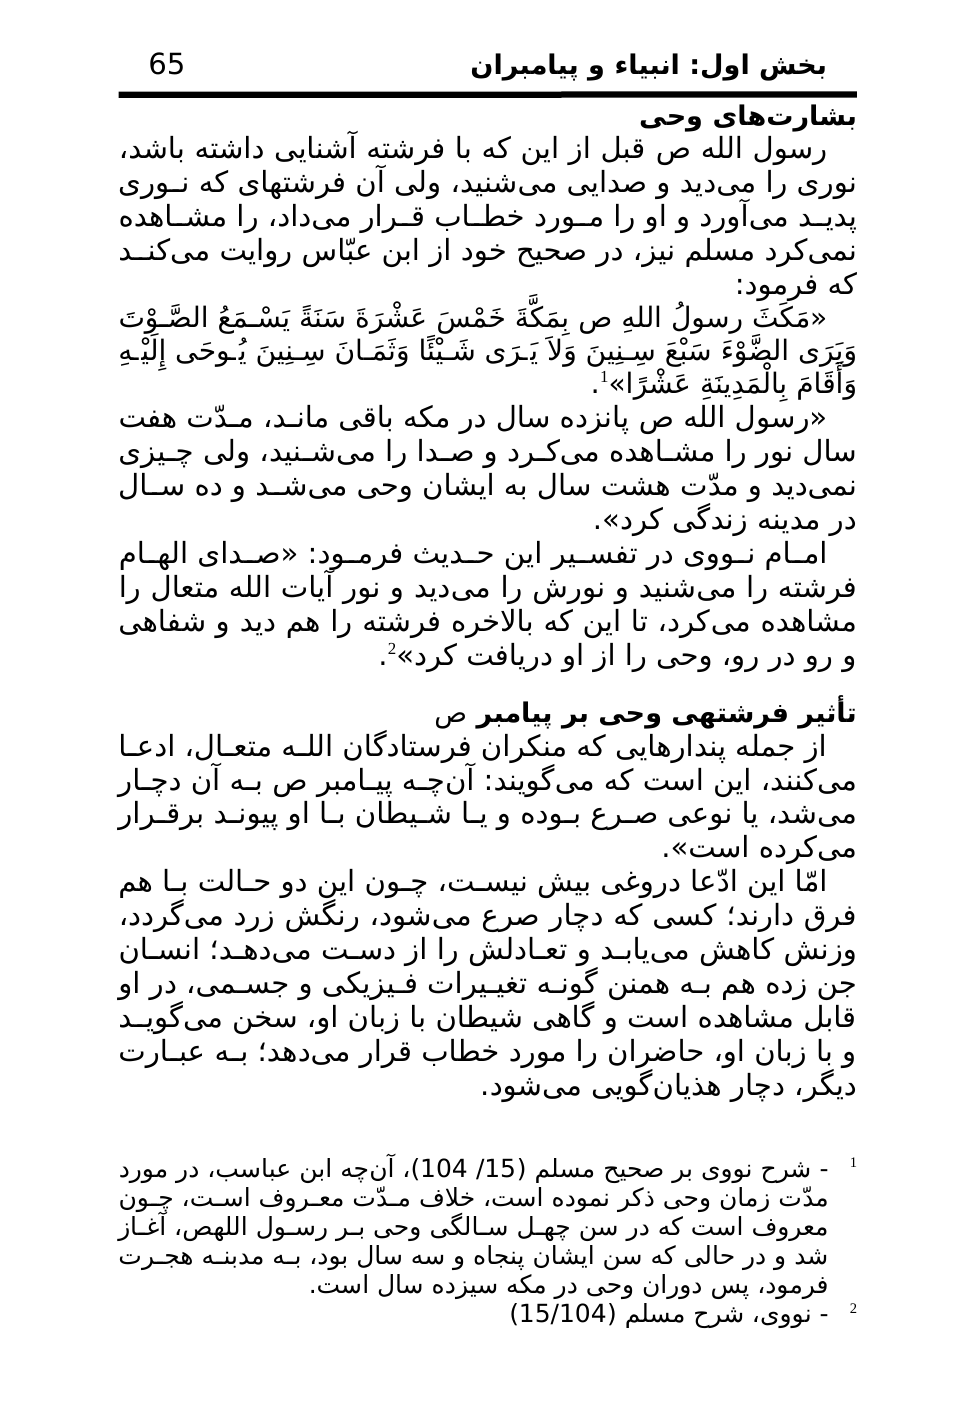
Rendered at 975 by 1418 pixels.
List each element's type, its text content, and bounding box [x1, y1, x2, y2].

text «مَكَثَ رسولُ اللهِ ص بِمَكَّةَ خَمْسَ عَشْرَةَ سَنَةً يَسْمَعُ الصَّوْتَ وَيَرَى الضَّوْءَ سَبْعَ سِنِينَ وَلاَ يَرَى شَيْئًا وَثَمَانَ سِنِينَ يُوحَى إِلَيْهِ وَأَقَامَ بِالْمَدِينَةِ عَشْرًا». [118, 301, 857, 401]
text «رسول الله ص پانزده سال در مکه باقی ماند، مدّت هفت سال نور را مشاهده می‌کرد و صدا را می‌شنید، ولی چیزی نمی‌دید و مدّت هشت سال به ایشان وحی می‌شد و ده سال در مدینه زندگی کرد». [118, 401, 857, 537]
text امّا این ادّعا دروغی بیش نیست، چون این دو حالت با هم فرق دارند؛ کسی که دچار صرع می‌شود، رنگش زرد می‌گردد، وزنش کاهش می‌یابد و تعادلش را از دست می‌دهد؛ انسان جن زده هم به همنن گونه تغییرات فیزیکی و جسمی، در او قابل مشاهده است و گاهی شیطان با زبان او، سخن می‌گوید و با زبان او، حاضران را مورد خطاب قرار می‌دهد؛ به عبارت دیگر، دچار هذیان‌گویی می‌شود. [118, 865, 857, 1102]
text امام نووی در تفسیر این حدیث فرمود: «صدای الهام فرشته را می‌شنید و نورش را می‌دید و نور آیات الله متعال را مشاهده می‌کرد، تا این که بالاخره فرشته را هم دید و شفاهی و رو در رو، وحی را از او دریافت کرد». [118, 537, 857, 672]
text از جمله پندارهایی که منکران فرستادگان الله متعال، ادعا می‌کنند، این است که می‌گویند: آن‌چه پیامبر ص به آن دچار می‌شد، یا نوعی صرع بوده و یا شیطان با او پیوند برقرار می‌کرده است». [118, 729, 857, 865]
text تأثير فرشته‏ی وحی بر پيامبر ص [118, 697, 857, 729]
text رسول الله ص ‌قبل از این که با فرشته آشنایی داشته باشد، نوری را می‌دید و صدایی می‌شنید، ولی آن فرشتهای که نوری پدید می‌آورد و او را مورد خطاب قرار می‌داد، را مشاهده نمی‌کرد مسلم نیز، در صحیح خود از ابن عبّاس روایت می‌کند که فرمود: [118, 132, 857, 301]
text بشارت‌های وحی [118, 100, 857, 132]
